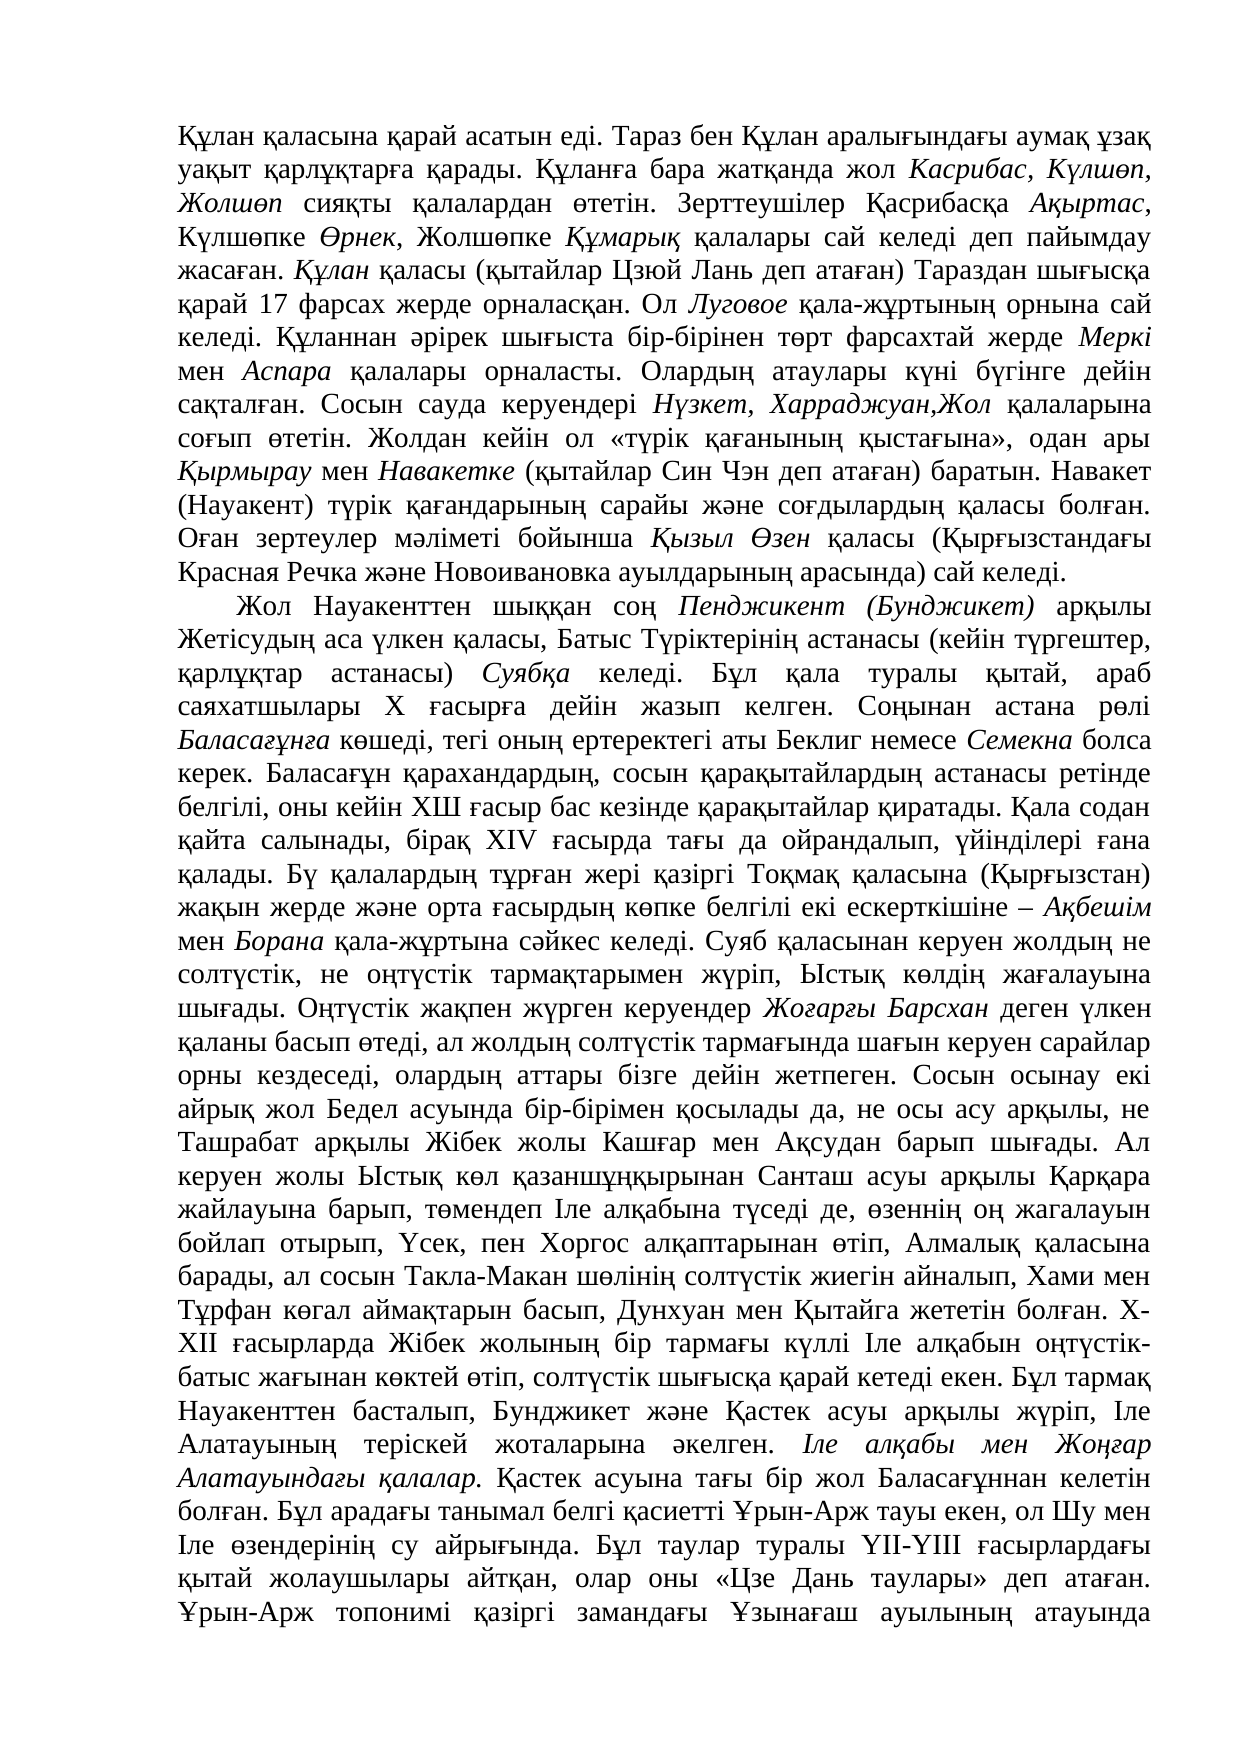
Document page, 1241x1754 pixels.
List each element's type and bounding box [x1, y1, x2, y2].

text [177, 118, 1152, 588]
text [177, 588, 1152, 1627]
